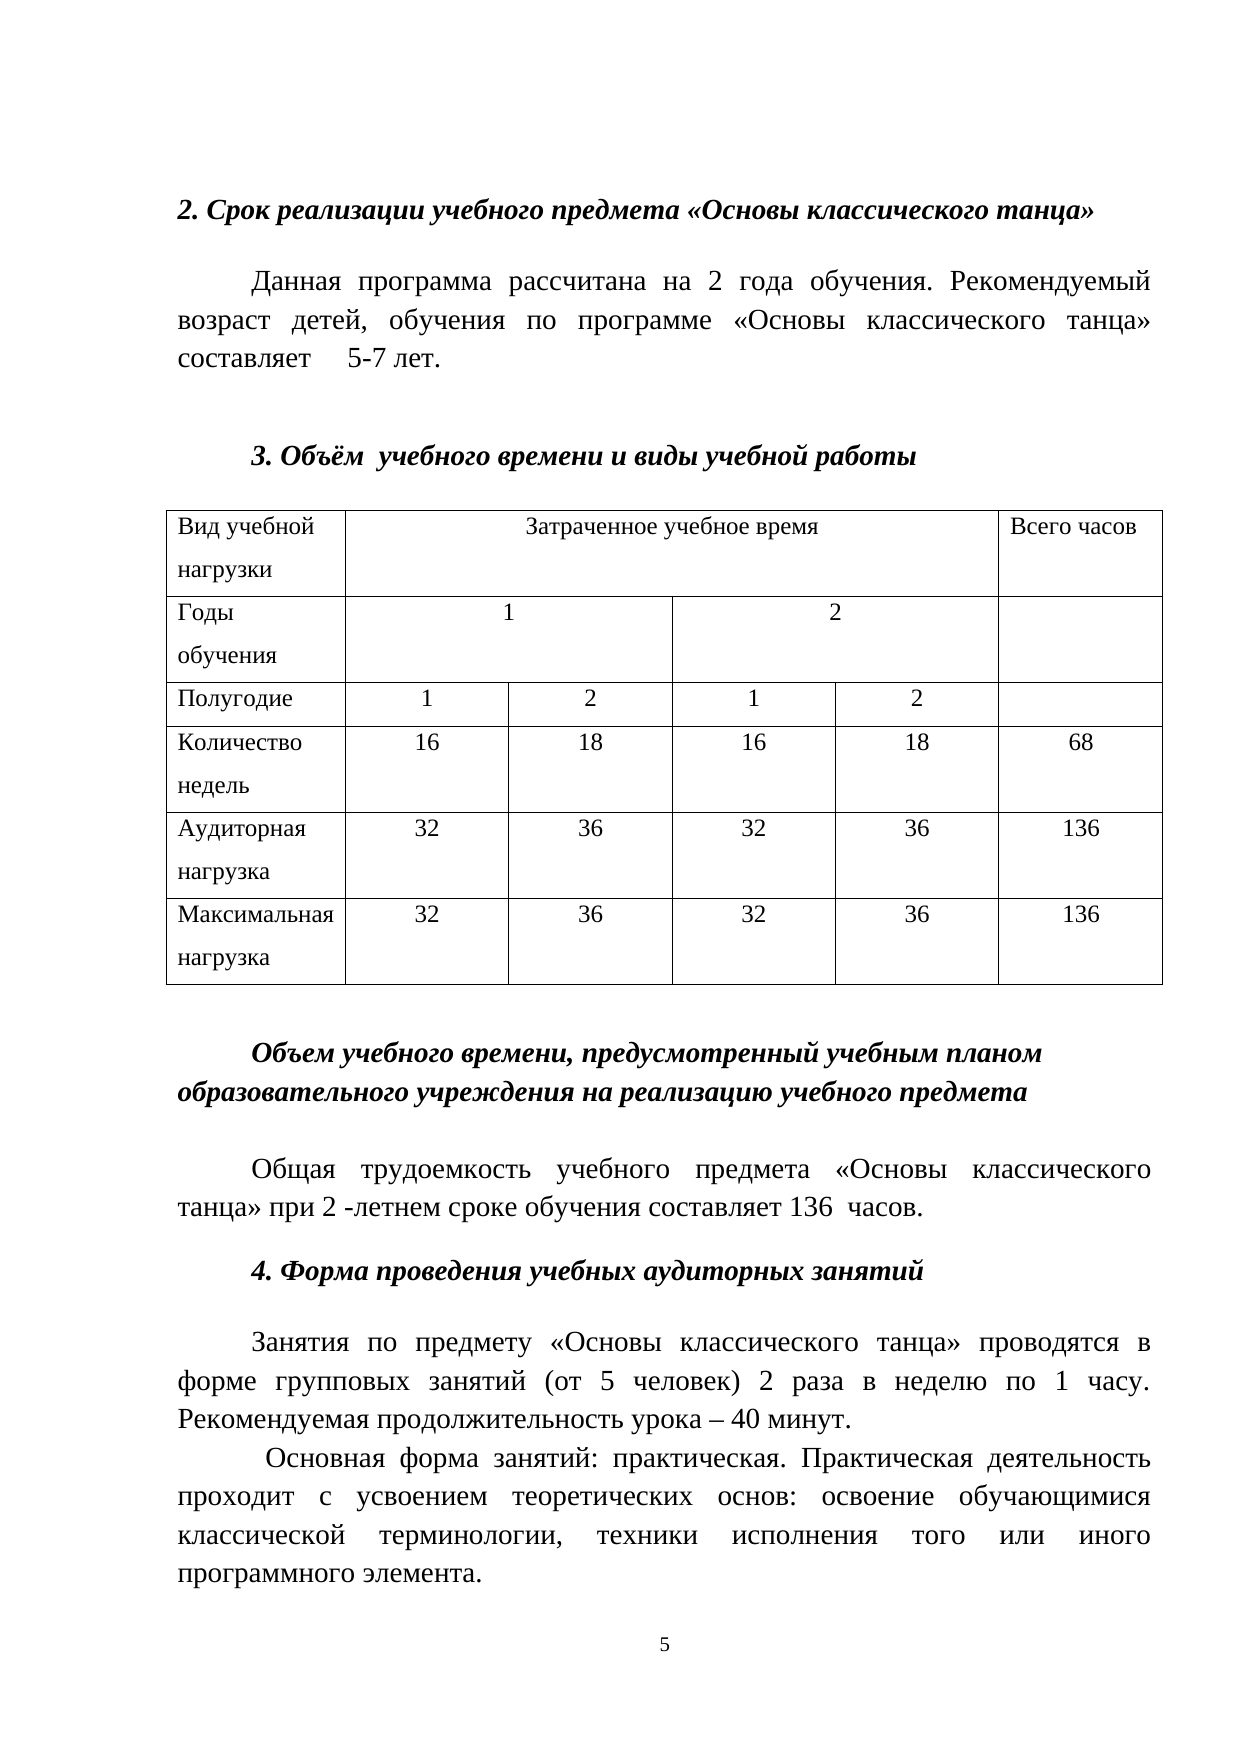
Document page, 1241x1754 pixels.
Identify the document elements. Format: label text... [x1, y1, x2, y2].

table_cell [999, 597, 1162, 682]
table_cell Годы обучения [167, 597, 345, 682]
table_cell 36 [509, 813, 672, 898]
text Занятия по предмету «Основы классического танца» проводятся в форме групповых занятий (от 5 человек) 2 раза в неделю по 1 часу. Рекомендуемая продолжительность урока – 40 минут. [177, 1324, 1152, 1435]
table_cell 32 [346, 899, 508, 984]
table_header Затраченное учебное время [346, 511, 998, 596]
table_cell 2 [836, 683, 998, 726]
text Объем учебного времени, предусмотренный учебным планом образовательного учреждения на реализацию учебного предмета [177, 1035, 1152, 1107]
table_cell 32 [673, 813, 835, 898]
table_cell 1 [346, 597, 672, 682]
text 4. Форма проведения учебных аудиторных занятий [177, 1253, 1152, 1287]
table_cell Полугодие [167, 683, 345, 726]
table_cell 32 [346, 813, 508, 898]
table_header Вид учебной нагрузки [167, 511, 345, 596]
table_cell 32 [673, 899, 835, 984]
table_cell Максимальная нагрузка [167, 899, 345, 984]
table_cell 1 [346, 683, 508, 726]
text Основная форма занятий: практическая. Практическая деятельность проходит с усвоением теоретических основ: освоение обучающимися классической терминологии, техники исполнения того или иного программного элемента. [177, 1440, 1152, 1589]
table_cell 1 [673, 683, 835, 726]
table_cell 136 [999, 813, 1162, 898]
table_cell [999, 683, 1162, 726]
table_cell Аудиторная нагрузка [167, 813, 345, 898]
table_cell 16 [673, 727, 835, 812]
text Данная программа рассчитана на 2 года обучения. Рекомендуемый возраст детей, обучения по программе «Основы классического танца» составляет 5-7 лет. [177, 263, 1152, 374]
table_cell 2 [509, 683, 672, 726]
text 3. Объём учебного времени и виды учебной работы [177, 438, 1152, 472]
table_cell 18 [509, 727, 672, 812]
table_cell 68 [999, 727, 1162, 812]
title Общая трудоемкость учебного предмета «Основы классического танца» при 2 -летнем сроке обучения составляет 136 часов. [177, 1151, 1152, 1223]
table_cell 18 [836, 727, 998, 812]
table_cell 36 [836, 899, 998, 984]
table_cell 36 [836, 813, 998, 898]
table_cell Количество недель [167, 727, 345, 812]
table_cell 2 [673, 597, 998, 682]
table_cell 136 [999, 899, 1162, 984]
table_header Всего часов [999, 511, 1162, 596]
table_cell 36 [509, 899, 672, 984]
table_cell 16 [346, 727, 508, 812]
text 2. Срок реализации учебного предмета «Основы классического танца» [177, 192, 1152, 226]
